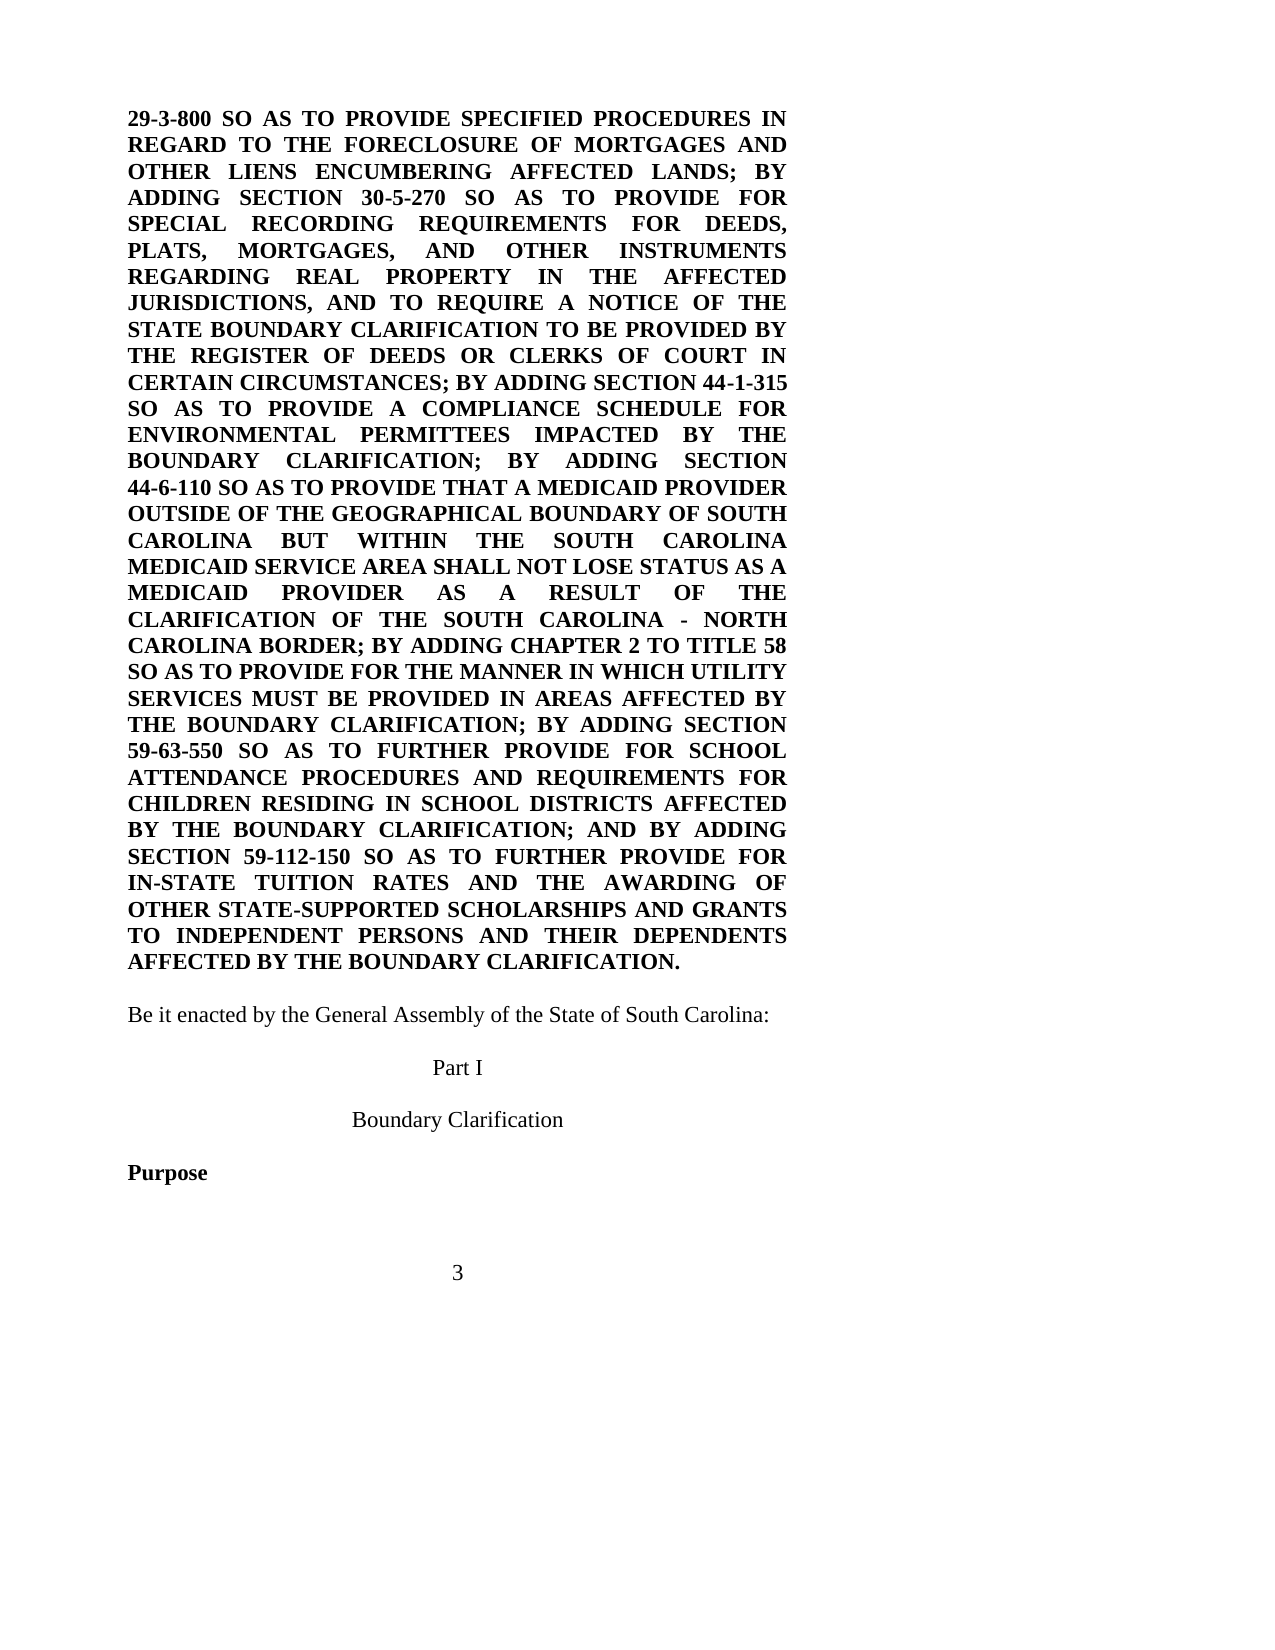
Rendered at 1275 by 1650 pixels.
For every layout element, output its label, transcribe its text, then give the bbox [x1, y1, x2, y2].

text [127, 105, 787, 975]
text Purpose [127, 1159, 787, 1186]
text Part I [127, 1054, 787, 1080]
text Boundary Clarification [127, 1106, 787, 1133]
text Be it enacted by the General Assembly of the State of South Carolina: [127, 1001, 787, 1027]
